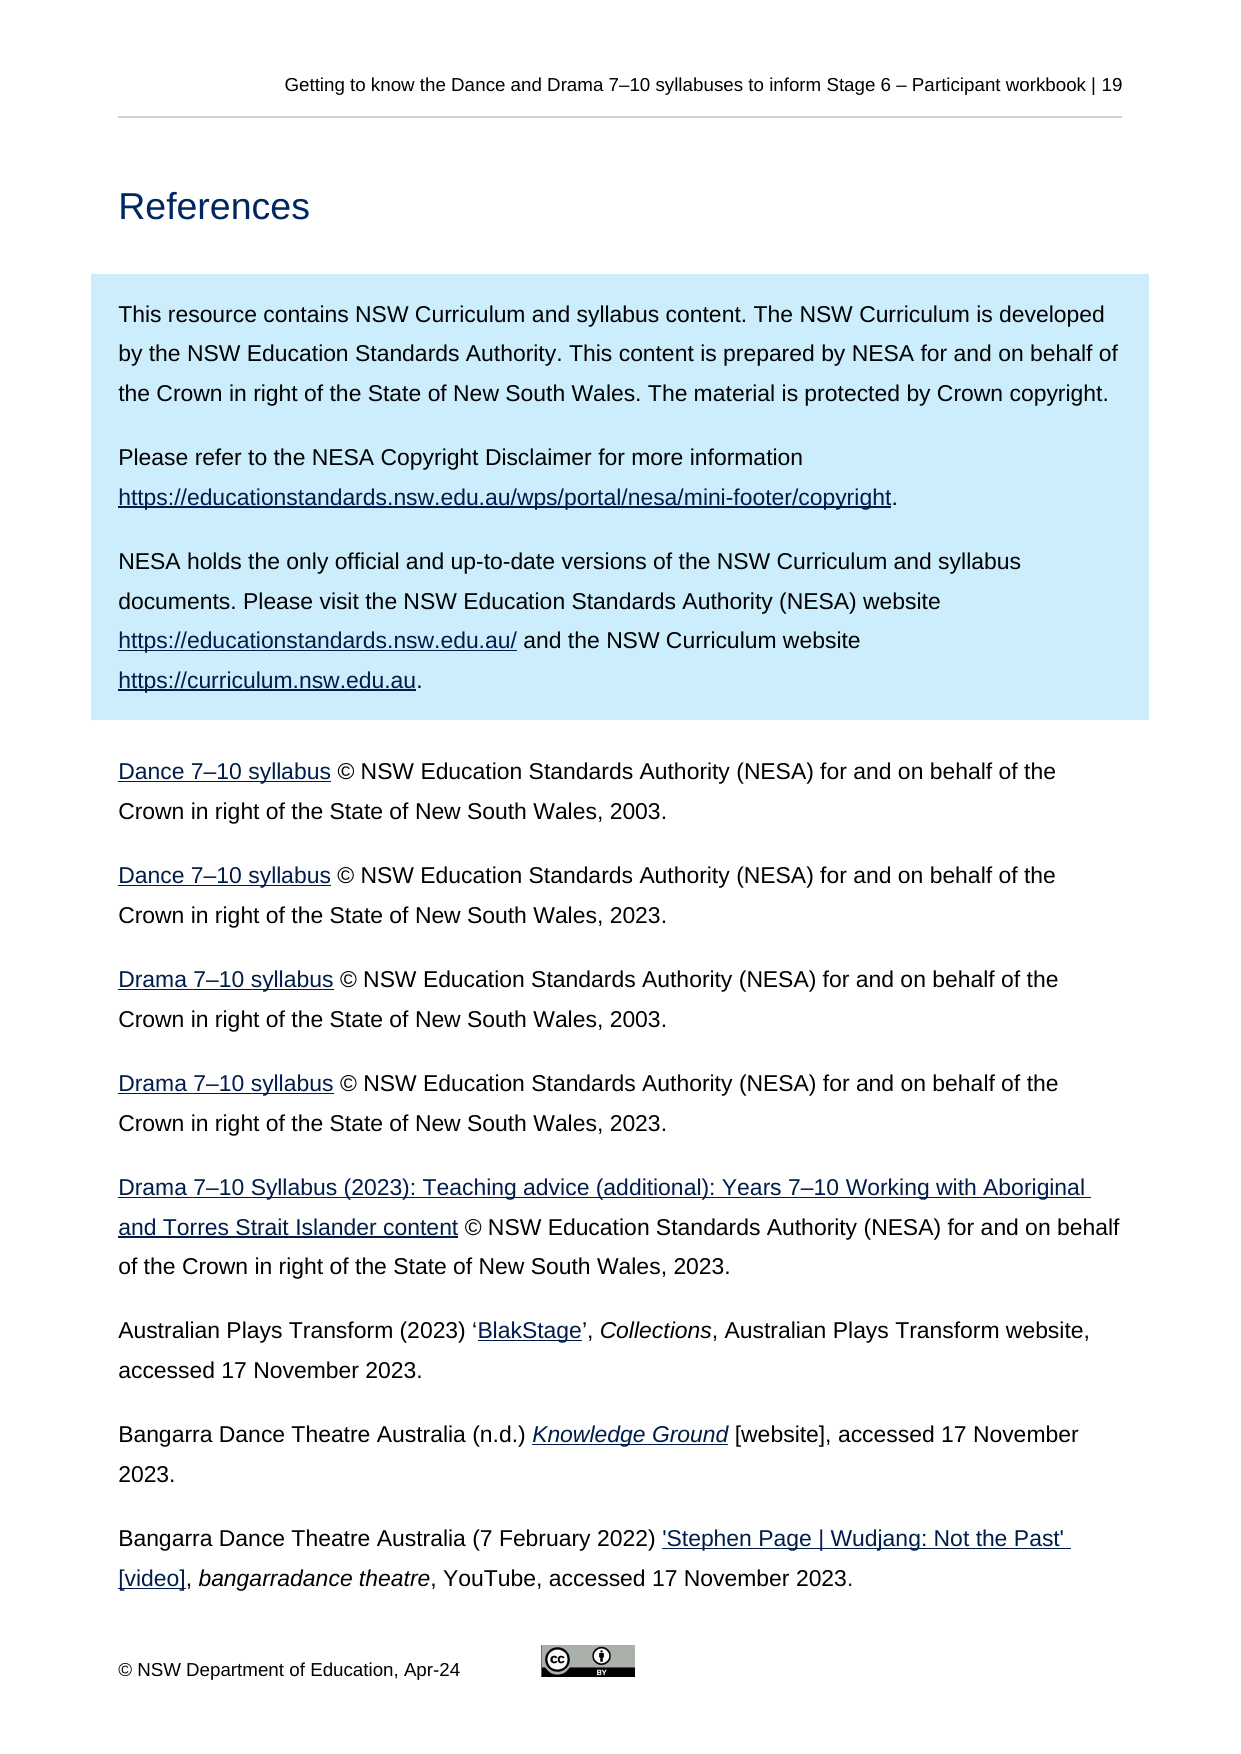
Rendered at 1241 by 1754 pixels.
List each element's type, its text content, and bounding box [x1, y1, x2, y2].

text Drama 7–10 syllabus © NSW Education Standards Authority (NESA) for and on behalf of the Crown in right of the State of New South Wales, 2023. [118, 1070, 1122, 1136]
picture [541, 1645, 635, 1677]
text NESA holds the only official and up-to-date versions of the NSW Curriculum and syllabus documents. Please visit the NSW Education Standards Authority (NESA) website https://educationstandards.nsw.edu.au/ and the NSW Curriculum website https://curriculum.nsw.edu.au. [97, 521, 1143, 714]
text This resource contains NSW Curriculum and syllabus content. The NSW Curriculum is developed by the NSW Education Standards Authority. This content is prepared by NESA for and on behalf of the Crown in right of the State of New South Wales. The material is protected by Crown copyright. [97, 280, 1143, 406]
text Bangarra Dance Theatre Australia (7 February 2022) 'Stephen Page | Wudjang: Not the Past' [video], bangarradance theatre, YouTube, accessed 17 November 2023. [118, 1525, 1122, 1591]
text Dance 7–10 syllabus © NSW Education Standards Authority (NESA) for and on behalf of the Crown in right of the State of New South Wales, 2023. [118, 862, 1122, 928]
text Bangarra Dance Theatre Australia (n.d.) Knowledge Ground [website], accessed 17 November 2023. [118, 1421, 1122, 1487]
text Dance 7–10 syllabus © NSW Education Standards Authority (NESA) for and on behalf of the Crown in right of the State of New South Wales, 2003. [118, 758, 1122, 824]
text Drama 7–10 syllabus © NSW Education Standards Authority (NESA) for and on behalf of the Crown in right of the State of New South Wales, 2003. [118, 966, 1122, 1032]
subtitle References [118, 184, 1122, 227]
text Australian Plays Transform (2023) ‘BlakStage’, Collections, Australian Plays Transform website, accessed 17 November 2023. [118, 1317, 1122, 1383]
text Drama 7–10 Syllabus (2023): Teaching advice (additional): Years 7–10 Working with Aboriginal and Torres Strait Islander content © NSW Education Standards Authority (NESA) for and on behalf of the Crown in right of the State of New South Wales, 2023. [118, 1174, 1122, 1279]
text Please refer to the NESA Copyright Disclaimer for more information https://educationstandards.nsw.edu.au/wps/portal/nesa/mini-footer/copyright. [97, 417, 1143, 510]
